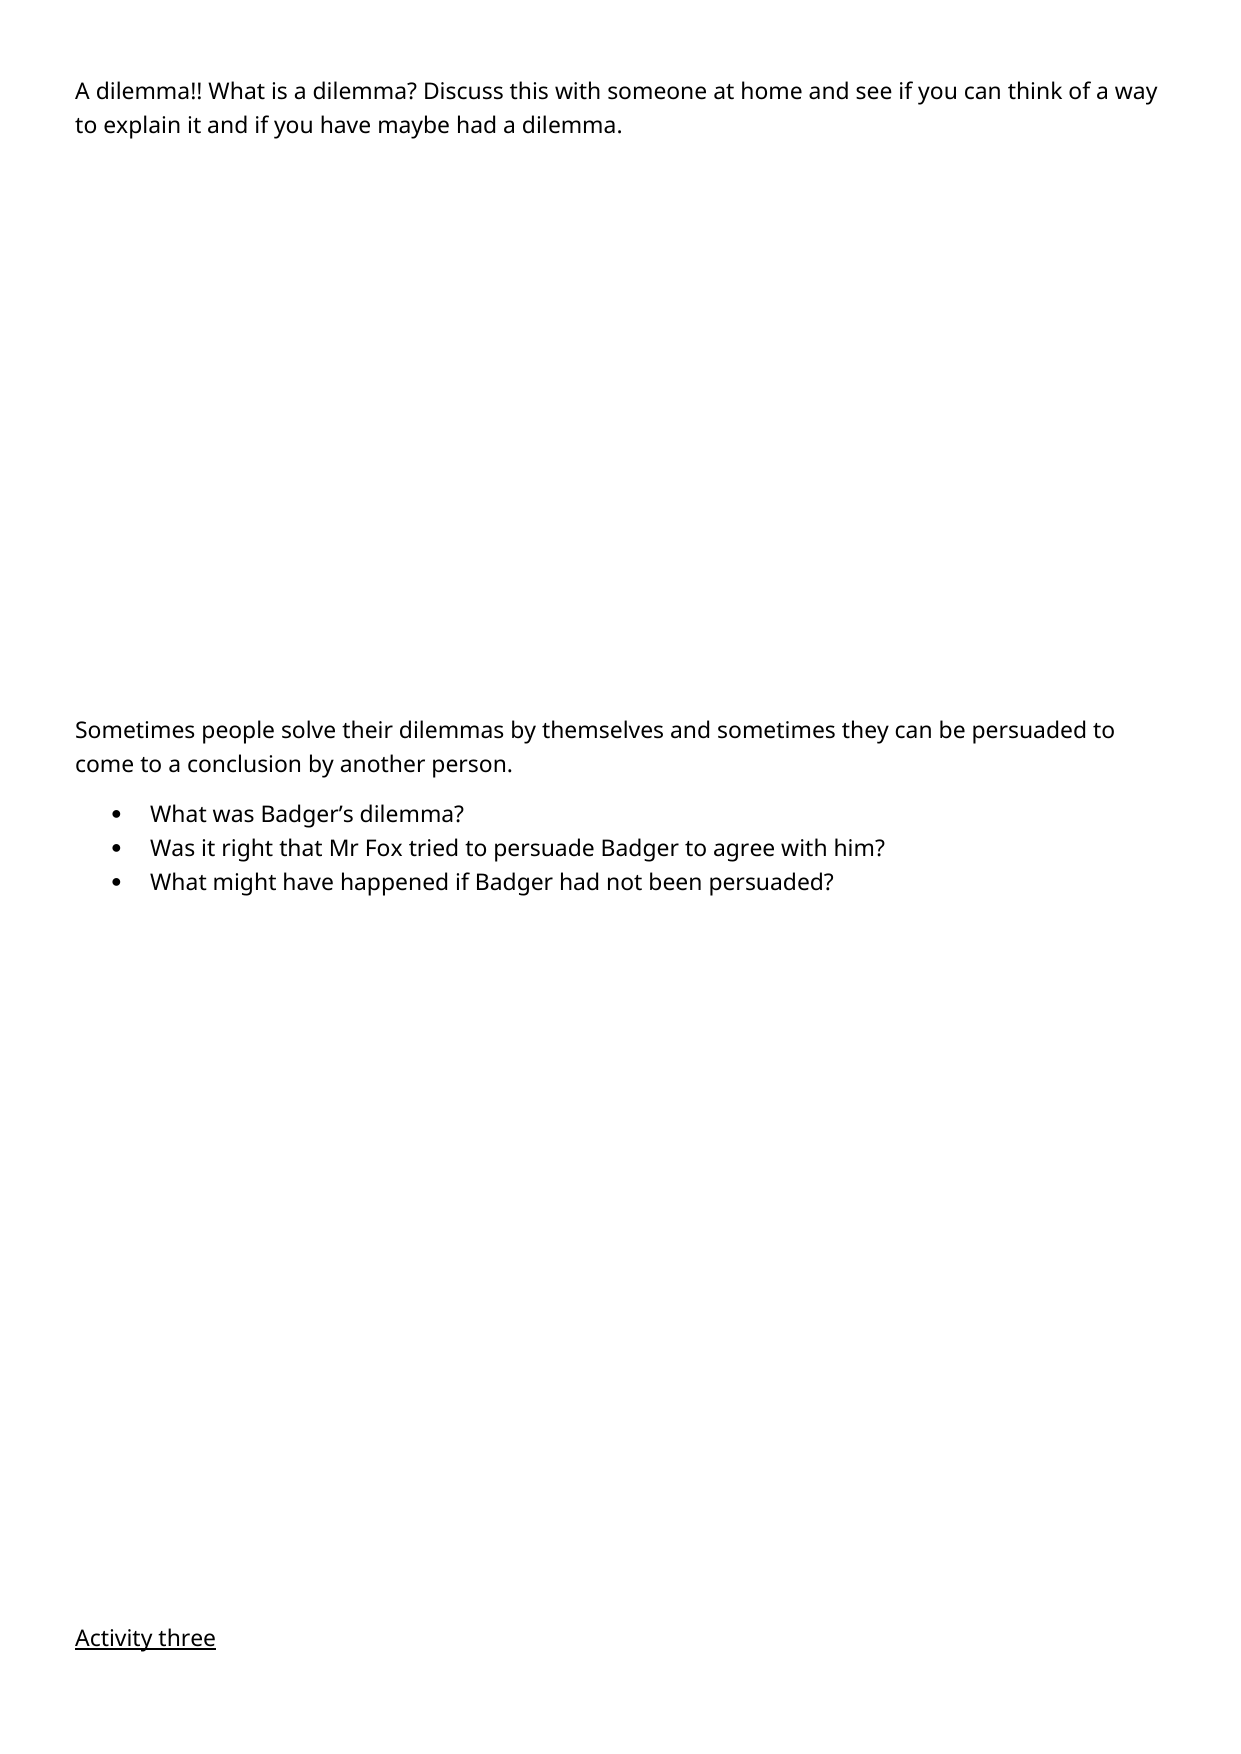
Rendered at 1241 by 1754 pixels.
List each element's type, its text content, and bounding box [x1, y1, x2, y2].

list What was Badger’s dilemma? [112, 798, 1165, 829]
list What might have happened if Badger had not been persuaded? [112, 865, 1165, 897]
list Was it right that Mr Fox tried to persuade Badger to agree with him? [112, 832, 1165, 863]
text Activity three [75, 1622, 1165, 1653]
text Sometimes people solve their dilemmas by themselves and sometimes they can be persuaded to come to a conclusion by another person. [75, 714, 1165, 779]
text A dilemma!! What is a dilemma? Discuss this with someone at home and see if you can think of a way to explain it and if you have maybe had a dilemma. [75, 75, 1165, 140]
